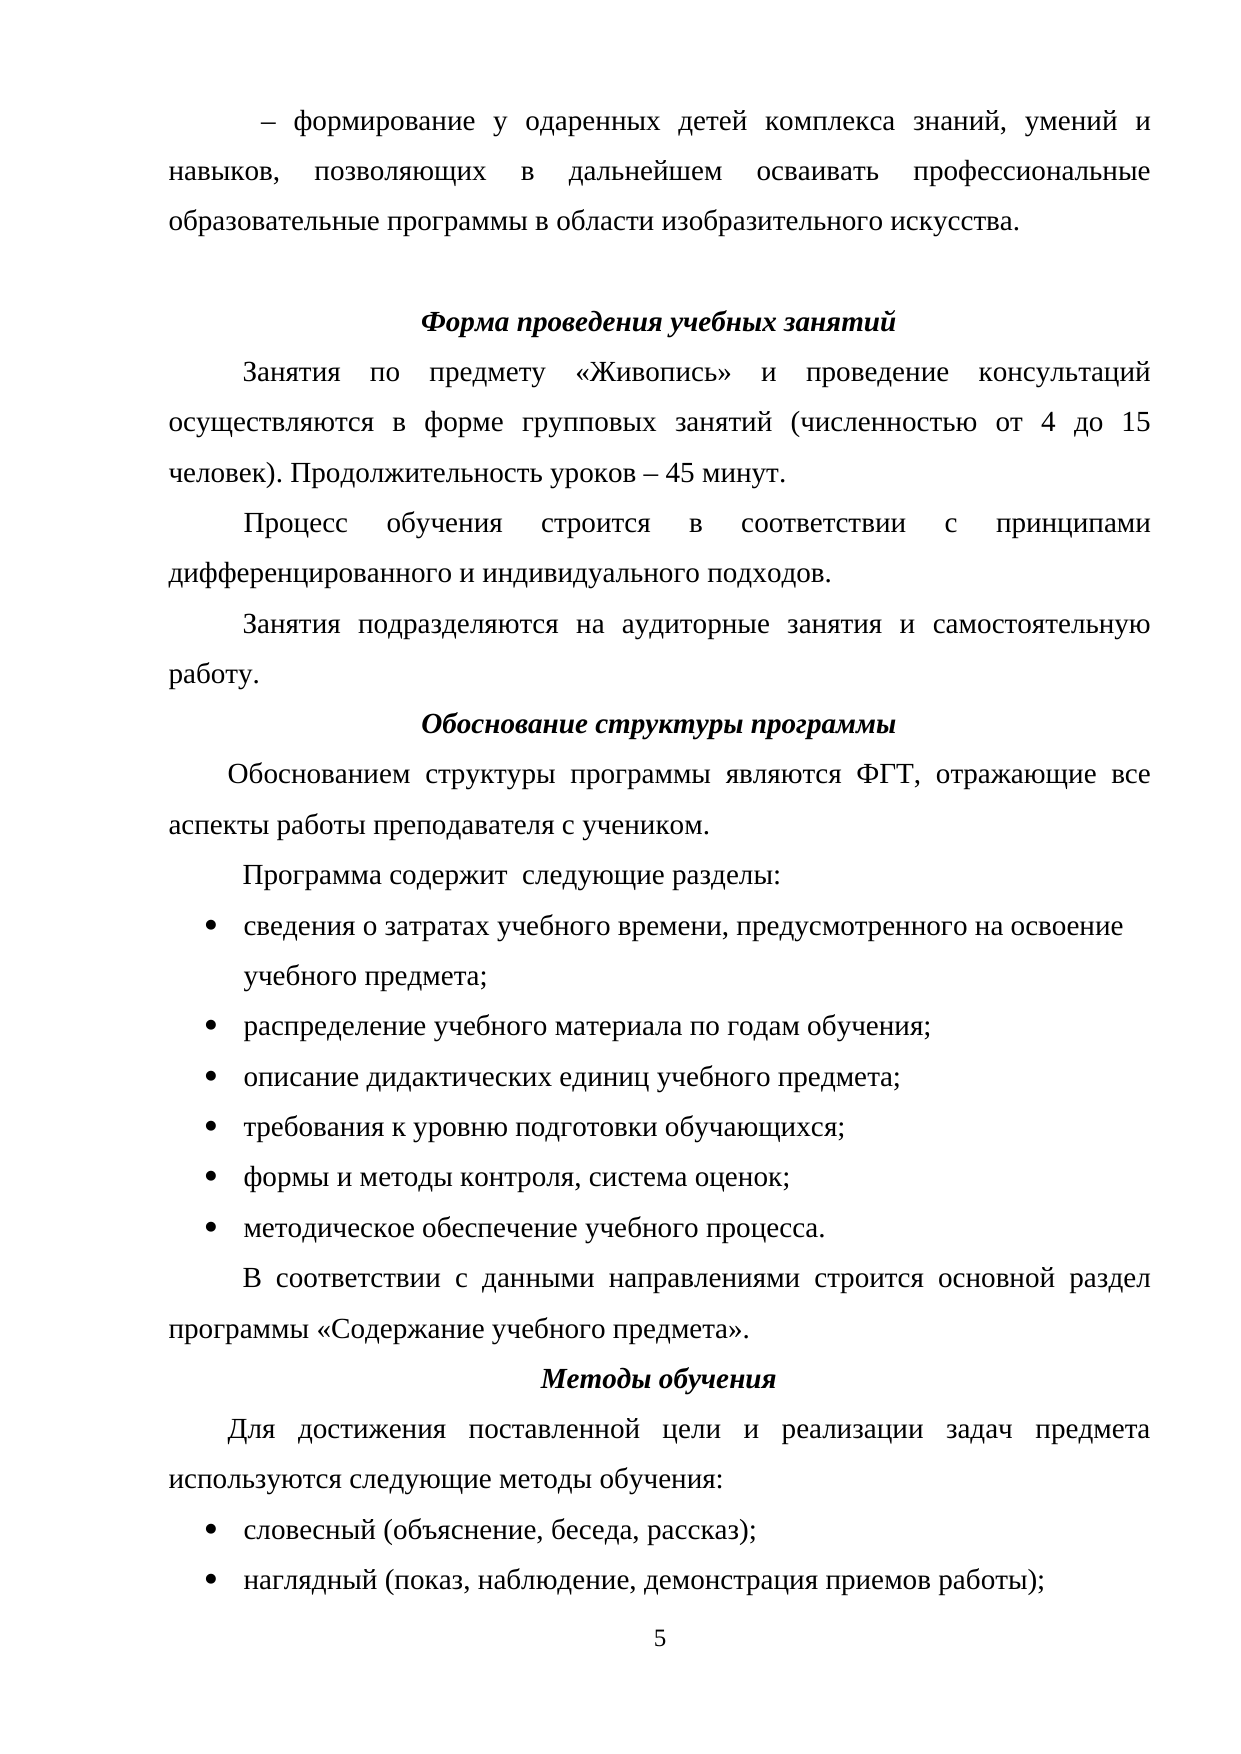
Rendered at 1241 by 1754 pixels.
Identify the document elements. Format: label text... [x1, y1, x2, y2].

list формы и методы контроля, система оценок; [206, 1159, 1152, 1193]
text В соответствии с данными направлениями строится основной раздел программы «Содержание учебного предмета». [168, 1260, 1152, 1344]
text Занятия по предмету «Живопись» и проведение консультаций осуществляются в форме групповых занятий (численностью от 4 до 15 человек). Продолжительность уроков – 45 минут. [168, 354, 1152, 488]
text Обоснование структуры программы [168, 706, 1152, 740]
list описание дидактических единиц учебного предмета; [206, 1059, 1152, 1092]
text Процесс обучения строится в соответствии с принципами дифференцированного и индивидуального подходов. [168, 505, 1152, 589]
text Методы обучения [168, 1361, 1152, 1394]
list сведения о затратах учебного времени, предусмотренного на освоение [206, 908, 1152, 941]
list учебного предмета; [243, 958, 1152, 992]
list наглядный (показ, наблюдение, демонстрация приемов работы); [206, 1562, 1152, 1596]
text Для достижения поставленной цели и реализации задач предмета используются следующие методы обучения: [168, 1411, 1152, 1495]
text Обоснованием структуры программы являются ФГТ, отражающие все аспекты работы преподавателя с учеником. [168, 757, 1152, 841]
list распределение учебного материала по годам обучения; [206, 1008, 1152, 1042]
text Форма проведения учебных занятий [168, 304, 1152, 337]
list методическое обеспечение учебного процесса. [206, 1210, 1152, 1244]
list требования к уровню подготовки обучающихся; [206, 1109, 1152, 1143]
list словесный (объяснение, беседа, рассказ); [206, 1512, 1152, 1546]
text Занятия подразделяются на аудиторные занятия и самостоятельную работу. [168, 606, 1152, 689]
text – формирование у одаренных детей комплекса знаний, умений и навыков, позволяющих в дальнейшем осваивать профессиональные образовательные программы в области изобразительного искусства. [168, 103, 1152, 237]
text Программа содержит следующие разделы: [168, 857, 1152, 891]
